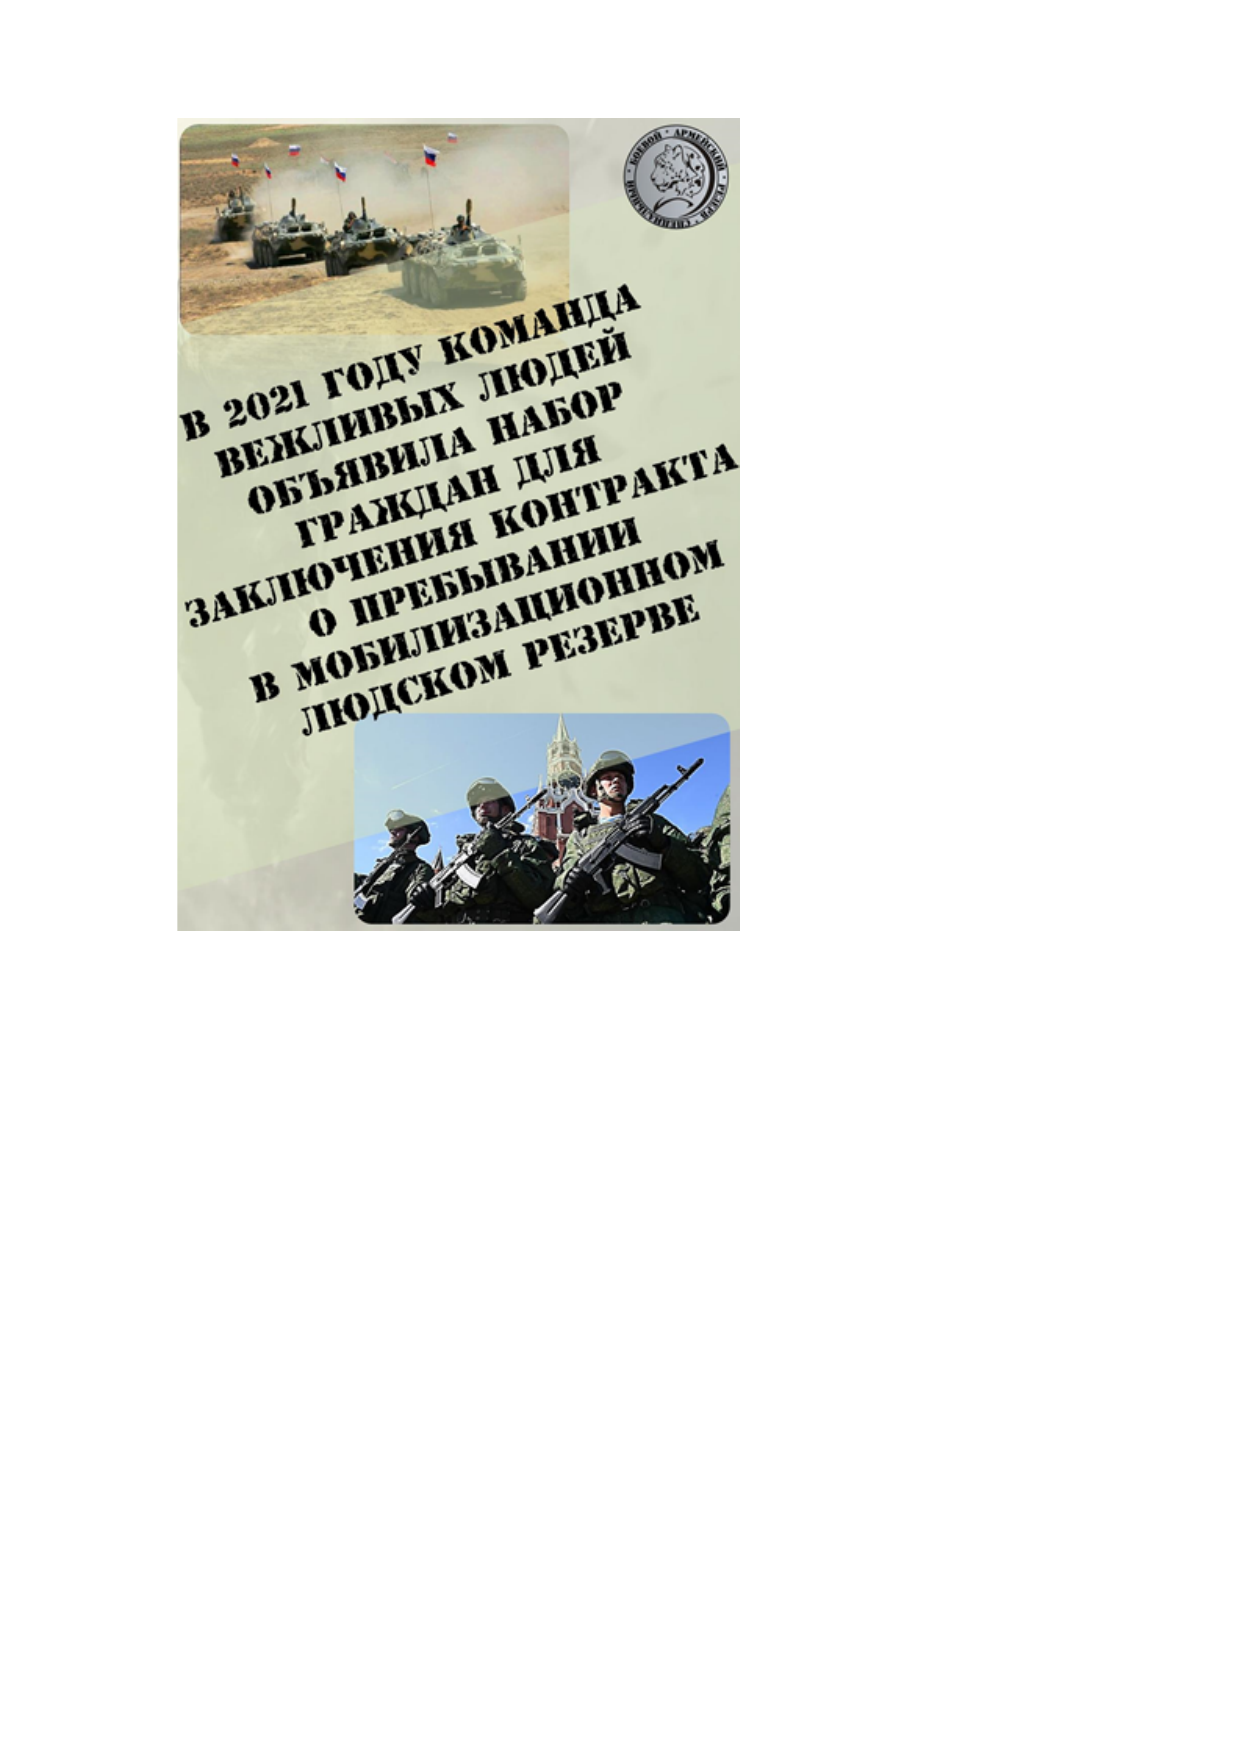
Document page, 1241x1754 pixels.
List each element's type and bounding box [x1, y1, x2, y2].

picture [177, 118, 740, 931]
